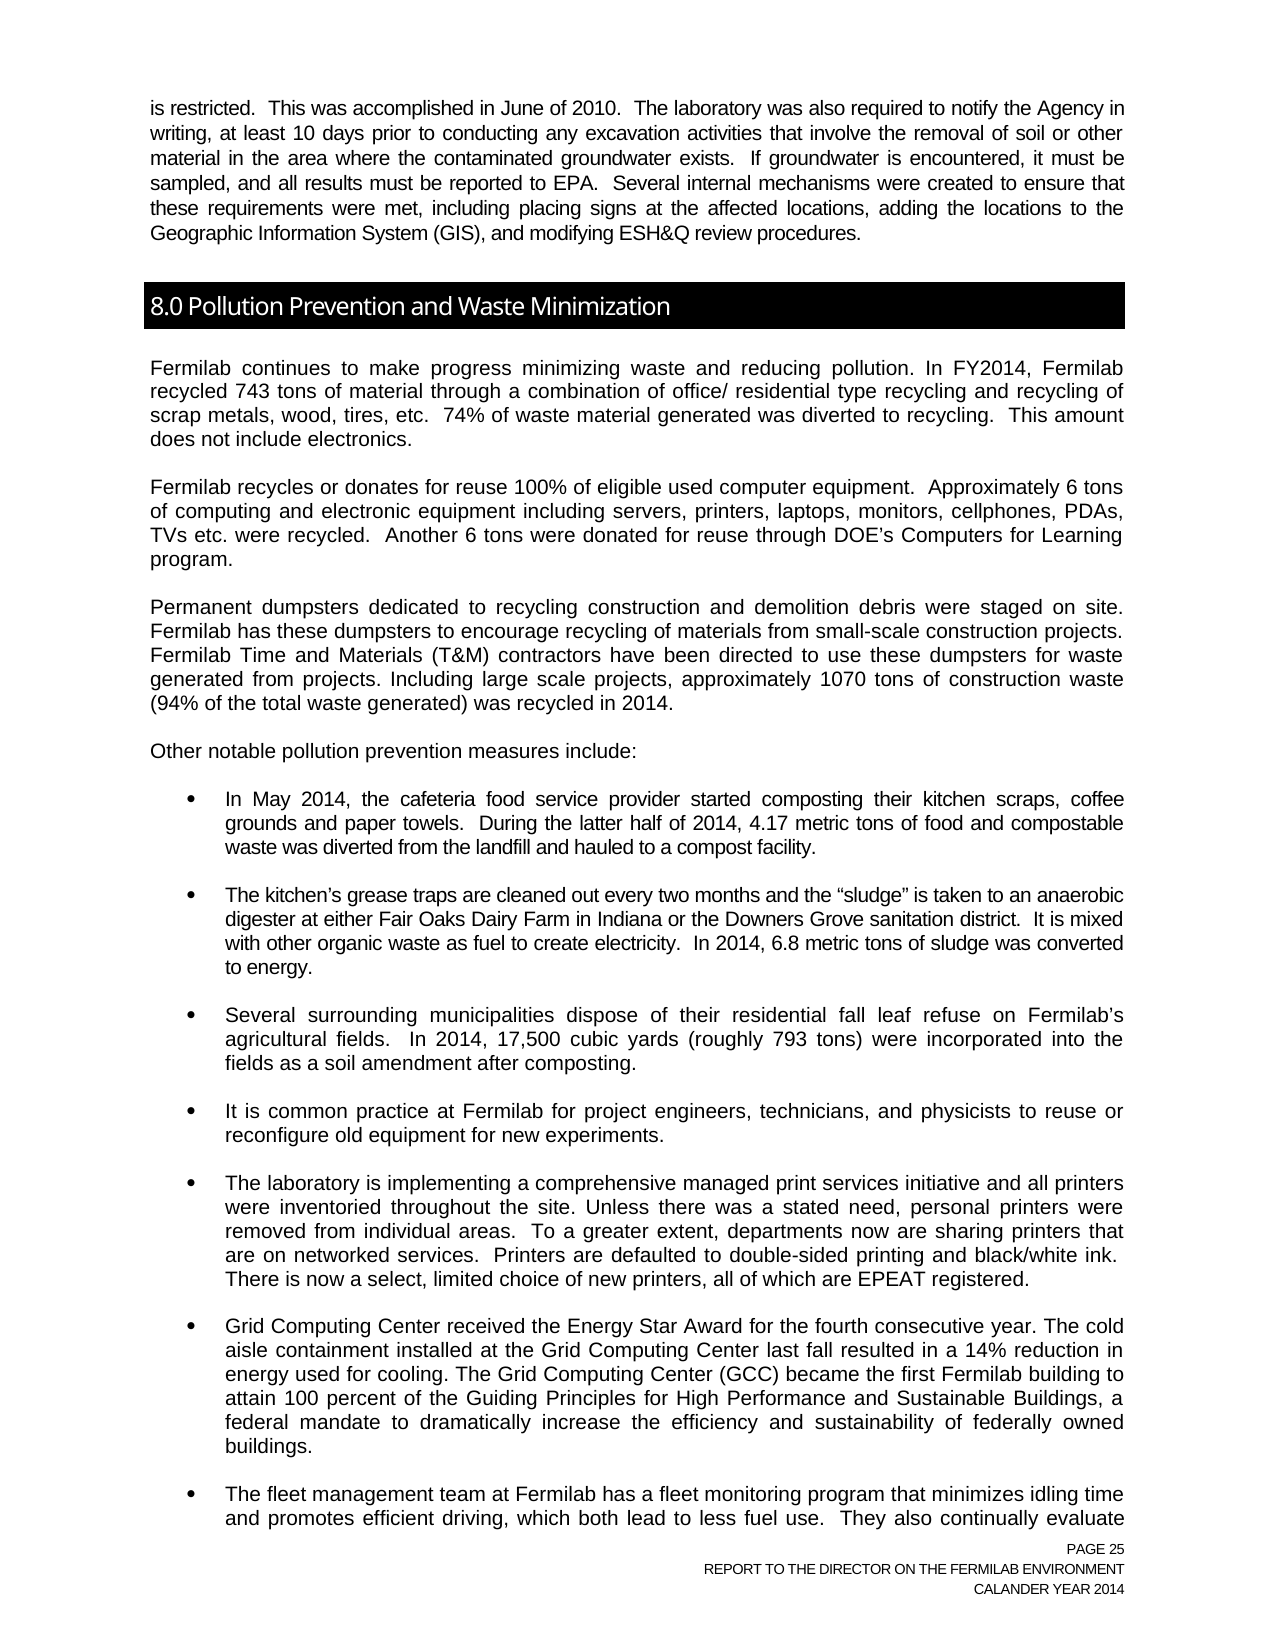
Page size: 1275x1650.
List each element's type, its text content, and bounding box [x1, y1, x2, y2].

list Several surrounding municipalities dispose of their residential fall leaf refuse on Fermilab’s agricultural fields. In 2014, 17,500 cubic yards (roughly 793 tons) were incorporated into the fields as a soil amendment after composting. [187, 1002, 1125, 1074]
list The kitchen’s grease traps are cleaned out every two months and the “sludge” is taken to an anaerobic digester at either Fair Oaks Dairy Farm in Indiana or the Downers Grove sanitation district. It is mixed with other organic waste as fuel to create electricity. In 2014, 6.8 metric tons of sludge was converted to energy. [187, 883, 1125, 978]
list The laboratory is implementing a comprehensive managed print services initiative and all printers were inventoried throughout the site. Unless there was a stated need, personal printers were removed from individual areas. To a greater extent, departments now are sharing printers that are on networked services. Printers are defaulted to double-sided printing and black/white ink. There is now a select, limited choice of new printers, all of which are EPEAT registered. [187, 1170, 1125, 1290]
list In May 2014, the cafeteria food service provider started composting their kitchen scraps, coffee grounds and paper towels. During the latter half of 2014, 4.17 metric tons of food and compostable waste was diverted from the landfill and hauled to a compost facility. [187, 787, 1125, 859]
text Fermilab recycles or donates for reuse 100% of eligible used computer equipment. Approximately 6 tons of computing and electronic equipment including servers, printers, laptops, monitors, cellphones, PDAs, TVs etc. were recycled. Another 6 tons were donated for reuse through DOE’s Computers for Learning program. [150, 475, 1125, 571]
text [150, 95, 1125, 245]
list Grid Computing Center received the Energy Star Award for the fourth consecutive year. The cold aisle containment installed at the Grid Computing Center last fall resulted in a 14% reduction in energy used for cooling. The Grid Computing Center (GCC) became the first Fermilab building to attain 100 percent of the Guiding Principles for High Performance and Sustainable Buildings, a federal mandate to dramatically increase the efficiency and sustainability of federally owned buildings. [187, 1314, 1125, 1458]
text Fermilab continues to make progress minimizing waste and reducing pollution. In FY2014, Fermilab recycled 743 tons of material through a combination of office/ residential type recycling and recycling of scrap metals, wood, tires, etc. 74% of waste material generated was diverted to recycling. This amount does not include electronics. [150, 355, 1125, 451]
subtitle 8.0 Pollution Prevention and Waste Minimization [144, 282, 1125, 329]
text Other notable pollution prevention measures include: [150, 739, 1125, 763]
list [187, 1482, 1125, 1530]
list It is common practice at Fermilab for project engineers, technicians, and physicists to reuse or reconfigure old equipment for new experiments. [187, 1098, 1125, 1146]
text Permanent dumpsters dedicated to recycling construction and demolition debris were staged on site. Fermilab has these dumpsters to encourage recycling of materials from small-scale construction projects. Fermilab Time and Materials (T&M) contractors have been directed to use these dumpsters for waste generated from projects. Including large scale projects, approximately 1070 tons of construction waste (94% of the total waste generated) was recycled in 2014. [150, 595, 1125, 715]
